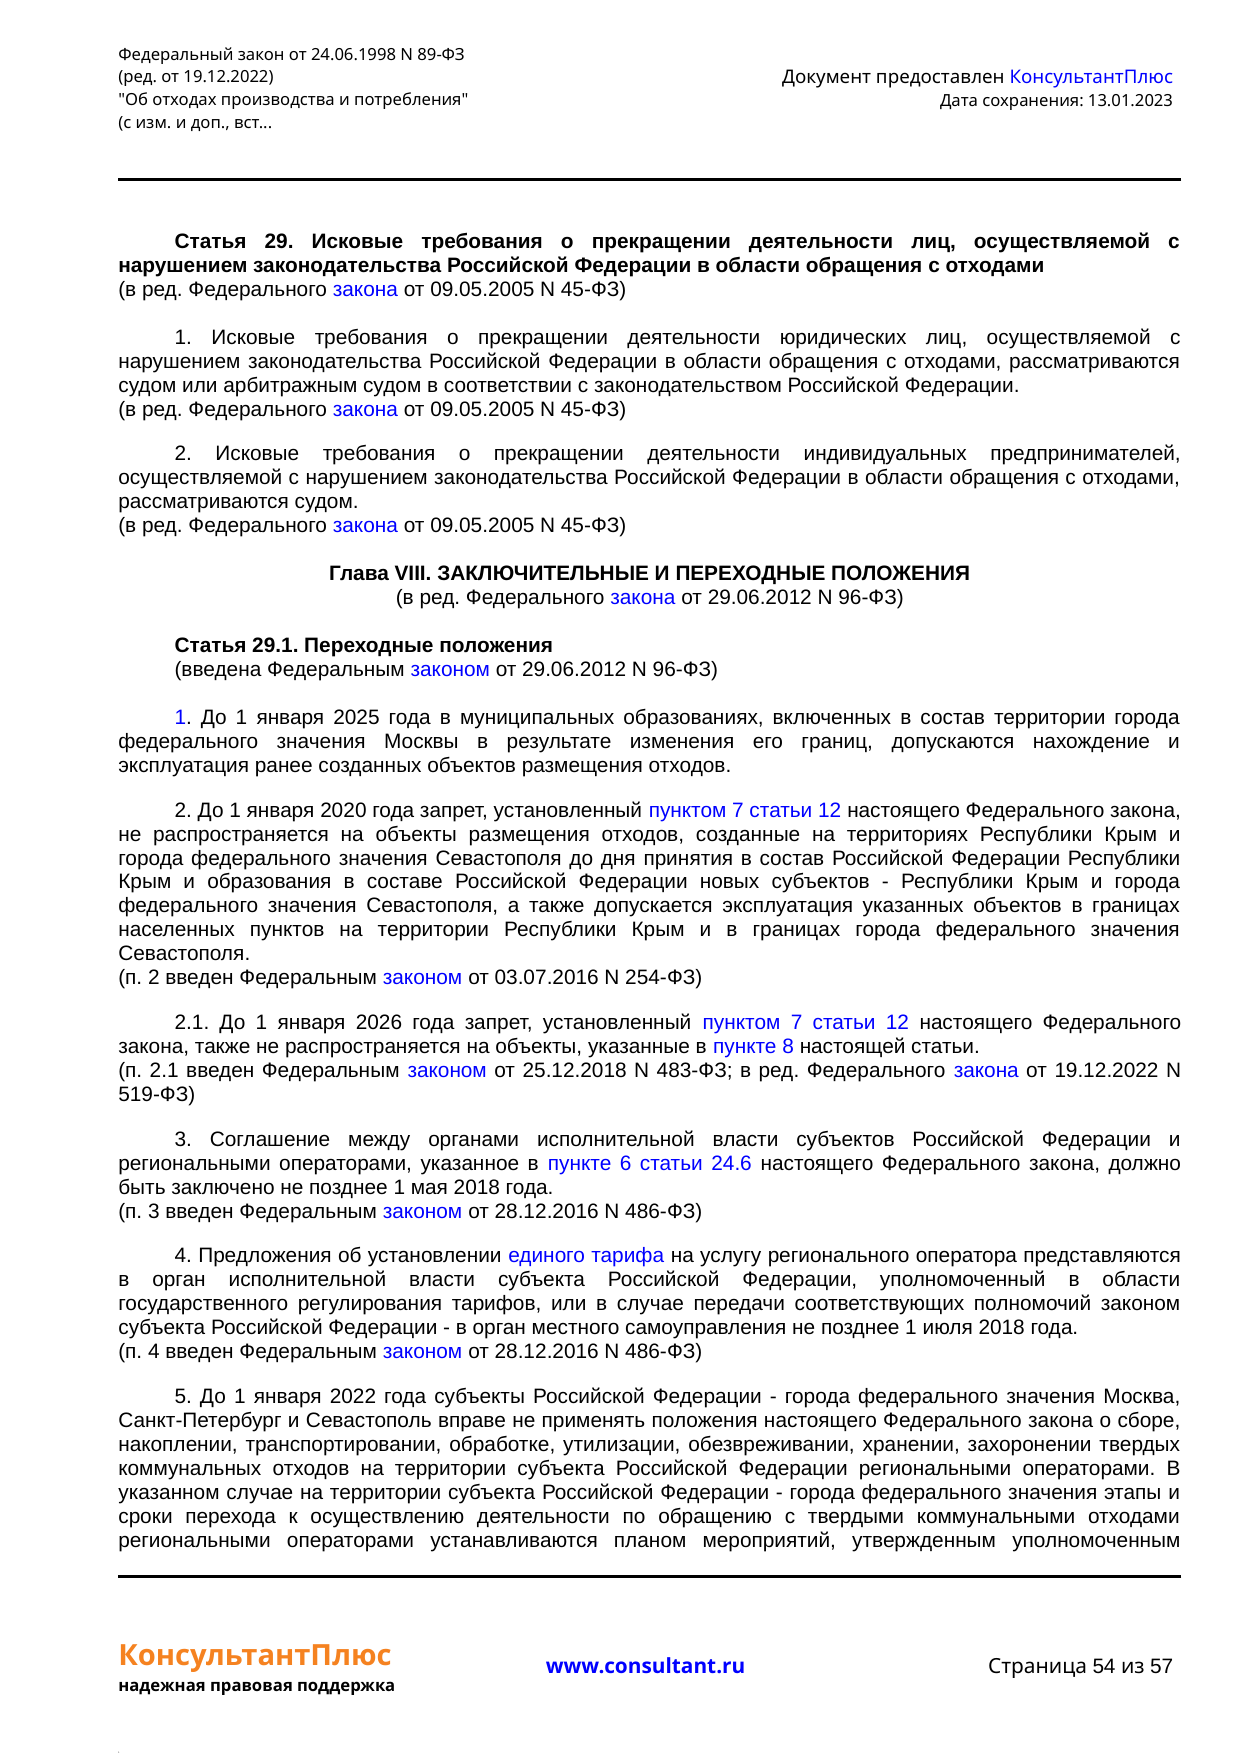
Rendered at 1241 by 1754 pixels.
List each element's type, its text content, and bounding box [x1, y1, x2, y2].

text 4. Предложения об установлении единого тарифа на услугу регионального оператора представляются в орган исполнительной власти субъекта Российской Федерации, уполномоченный в области государственного регулирования тарифов, или в случае передачи соответствующих полномочий законом субъекта Российской Федерации - в орган местного самоуправления не позднее 1 июля 2018 года. [118, 1243, 1181, 1339]
text 2.1. До 1 января 2026 года запрет, установленный пунктом 7 статьи 12 настоящего Федерального закона, также не распространяется на объекты, указанные в пункте 8 настоящей статьи. [118, 1010, 1181, 1058]
text (введена Федеральным законом от 29.06.2012 N 96-ФЗ) [118, 657, 1181, 681]
title Статья 29.1. Переходные положения [118, 633, 1181, 657]
title Глава VIII. ЗАКЛЮЧИТЕЛЬНЫЕ И ПЕРЕХОДНЫЕ ПОЛОЖЕНИЯ [118, 561, 1181, 585]
text (в ред. Федерального закона от 09.05.2005 N 45-ФЗ) [118, 277, 1181, 301]
text 1. До 1 января 2025 года в муниципальных образованиях, включенных в состав территории города федерального значения Москвы в результате изменения его границ, допускаются нахождение и эксплуатация ранее созданных объектов размещения отходов. [118, 705, 1181, 777]
text 2. Исковые требования о прекращении деятельности индивидуальных предпринимателей, осуществляемой с нарушением законодательства Российской Федерации в области обращения с отходами, рассматриваются судом. [118, 441, 1181, 513]
text (п. 4 введен Федеральным законом от 28.12.2016 N 486-ФЗ) [118, 1339, 1181, 1363]
text (в ред. Федерального закона от 09.05.2005 N 45-ФЗ) [118, 513, 1181, 537]
title Статья 29. Исковые требования о прекращении деятельности лиц, осуществляемой с нарушением законодательства Российской Федерации в области обращения с отходами [118, 229, 1181, 277]
text (в ред. Федерального закона от 29.06.2012 N 96-ФЗ) [118, 585, 1181, 609]
text 3. Соглашение между органами исполнительной власти субъектов Российской Федерации и региональными операторами, указанное в пункте 6 статьи 24.6 настоящего Федерального закона, должно быть заключено не позднее 1 мая 2018 года. [118, 1127, 1181, 1198]
text 2. До 1 января 2020 года запрет, установленный пунктом 7 статьи 12 настоящего Федерального закона, не распространяется на объекты размещения отходов, созданные на территориях Республики Крым и города федерального значения Севастополя до дня принятия в состав Российской Федерации Республики Крым и образования в составе Российской Федерации новых субъектов - Республики Крым и города федерального значения Севастополя, а также допускается эксплуатация указанных объектов в границах населенных пунктов на территории Республики Крым и в границах города федерального значения Севастополя. [118, 797, 1181, 965]
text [118, 1384, 1181, 1552]
text (в ред. Федерального закона от 09.05.2005 N 45-ФЗ) [118, 396, 1181, 420]
text 1. Исковые требования о прекращении деятельности юридических лиц, осуществляемой с нарушением законодательства Российской Федерации в области обращения с отходами, рассматриваются судом или арбитражным судом в соответствии с законодательством Российской Федерации. [118, 324, 1181, 396]
text (п. 2.1 введен Федеральным законом от 25.12.2018 N 483-ФЗ; в ред. Федерального закона от 19.12.2022 N 519-ФЗ) [118, 1058, 1181, 1106]
text (п. 3 введен Федеральным законом от 28.12.2016 N 486-ФЗ) [118, 1198, 1181, 1222]
text (п. 2 введен Федеральным законом от 03.07.2016 N 254-ФЗ) [118, 965, 1181, 989]
